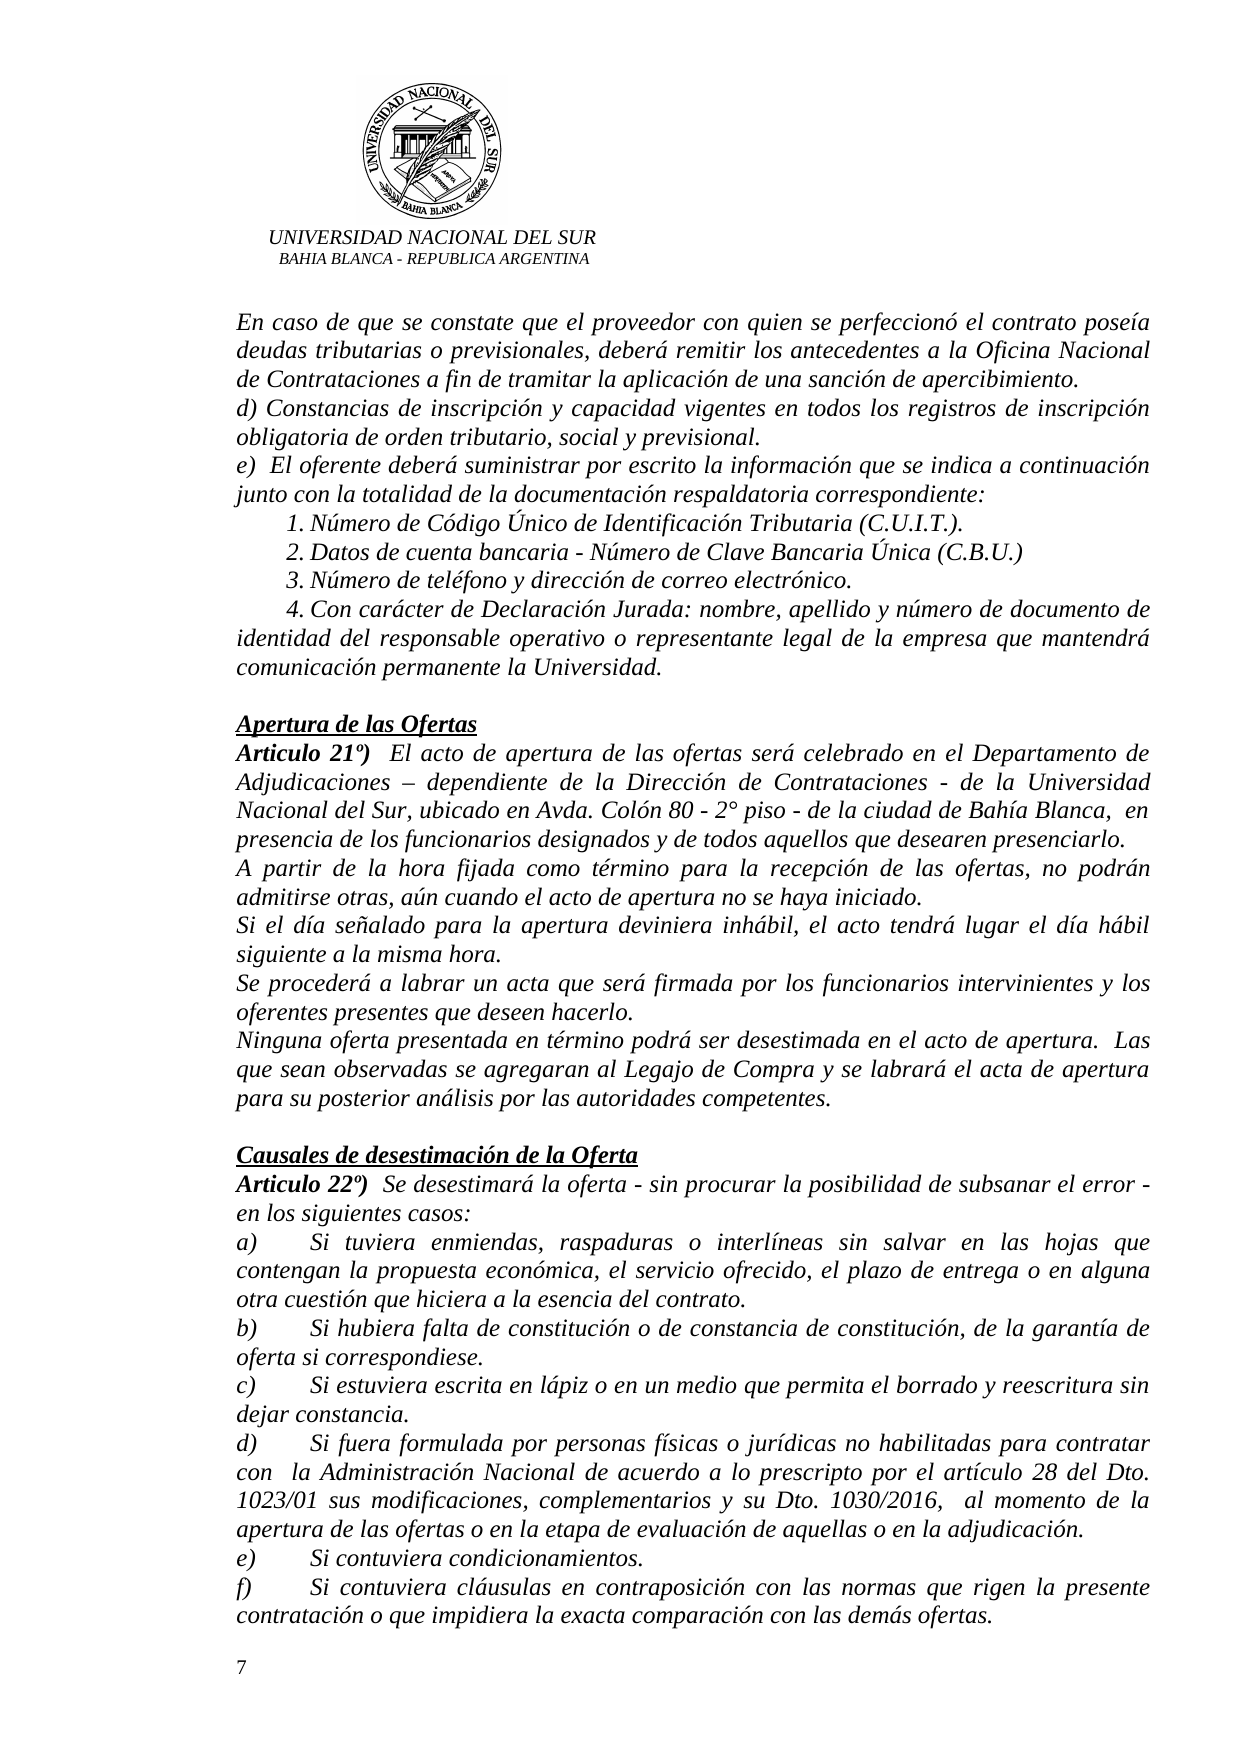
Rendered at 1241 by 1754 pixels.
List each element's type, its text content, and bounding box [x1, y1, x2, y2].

text A partir de la hora fijada como término para la recepción de las ofertas, no podrán admitirse otras, aún cuando el acto de apertura no se haya iniciado. [236, 853, 1152, 910]
text Si el día señalado para la apertura deviniera inhábil, el acto tendrá lugar el día hábil siguiente a la misma hora. [236, 910, 1152, 968]
text 3. Número de teléfono y dirección de correo electrónico. [236, 565, 1152, 594]
text Causales de desestimación de la Oferta [236, 1140, 1152, 1169]
text Apertura de las Ofertas [236, 709, 1152, 738]
text 4. Con carácter de Declaración Jurada: nombre, apellido y número de documento de identidad del responsable operativo o representante legal de la empresa que mantendrá comunicación permanente la Universidad. [236, 594, 1152, 680]
text f) Si contuviera cláusulas en contraposición con las normas que rigen la presente contratación o que impidiera la exacta comparación con las demás ofertas. [236, 1572, 1152, 1629]
text Articulo 22º) Se desestimará la oferta - sin procurar la posibilidad de subsanar el error - en los siguientes casos: [236, 1169, 1152, 1227]
text a) Si tuviera enmiendas, raspaduras o interlíneas sin salvar en las hojas que contengan la propuesta económica, el servicio ofrecido, el plazo de entrega o en alguna otra cuestión que hiciera a la esencia del contrato. [236, 1227, 1152, 1313]
text Ninguna oferta presentada en término podrá ser desestimada en el acto de apertura. Las que sean observadas se agregaran al Legajo de Compra y se labrará el acta de apertura para su posterior análisis por las autoridades competentes. [236, 1025, 1152, 1112]
text Articulo 21º) El acto de apertura de las ofertas será celebrado en el Departamento de Adjudicaciones – dependiente de la Dirección de Contrataciones - de la Universidad Nacional del Sur, ubicado en Avda. Colón 80 - 2° piso - de la ciudad de Bahía Blanca, en presencia de los funcionarios designados y de todos aquellos que desearen presenciarlo. [236, 738, 1152, 853]
text e) El oferente deberá suministrar por escrito la información que se indica a continuación junto con la totalidad de la documentación respaldatoria correspondiente: [236, 450, 1152, 508]
text Se procederá a labrar un acta que será firmada por los funcionarios intervinientes y los oferentes presentes que deseen hacerlo. [236, 968, 1152, 1025]
text 2. Datos de cuenta bancaria - Número de Clave Bancaria Única (C.B.U.) [236, 537, 1152, 565]
text d) Si fuera formulada por personas físicas o jurídicas no habilitadas para contratar con la Administración Nacional de acuerdo a lo prescripto por el artículo 28 del Dto. 1023/01 sus modificaciones, complementarios y su Dto. 1030/2016, al momento de la apertura de las ofertas o en la etapa de evaluación de aquellas o en la adjudicación. [236, 1428, 1152, 1543]
picture [356, 75, 508, 225]
text e) Si contuviera condicionamientos. [236, 1543, 1152, 1572]
text c) Si estuviera escrita en lápiz o en un medio que permita el borrado y reescritura sin dejar constancia. [236, 1370, 1152, 1428]
text 1. Número de Código Único de Identificación Tributaria (C.U.I.T.). [236, 508, 1152, 537]
text d) Constancias de inscripción y capacidad vigentes en todos los registros de inscripción obligatoria de orden tributario, social y previsional. [236, 393, 1152, 450]
text b) Si hubiera falta de constitución o de constancia de constitución, de la garantía de oferta si correspondiese. [236, 1313, 1152, 1370]
text En caso de que se constate que el proveedor con quien se perfeccionó el contrato poseía deudas tributarias o previsionales, deberá remitir los antecedentes a la Oficina Nacional de Contrataciones a fin de tramitar la aplicación de una sanción de apercibimiento. [236, 307, 1152, 393]
